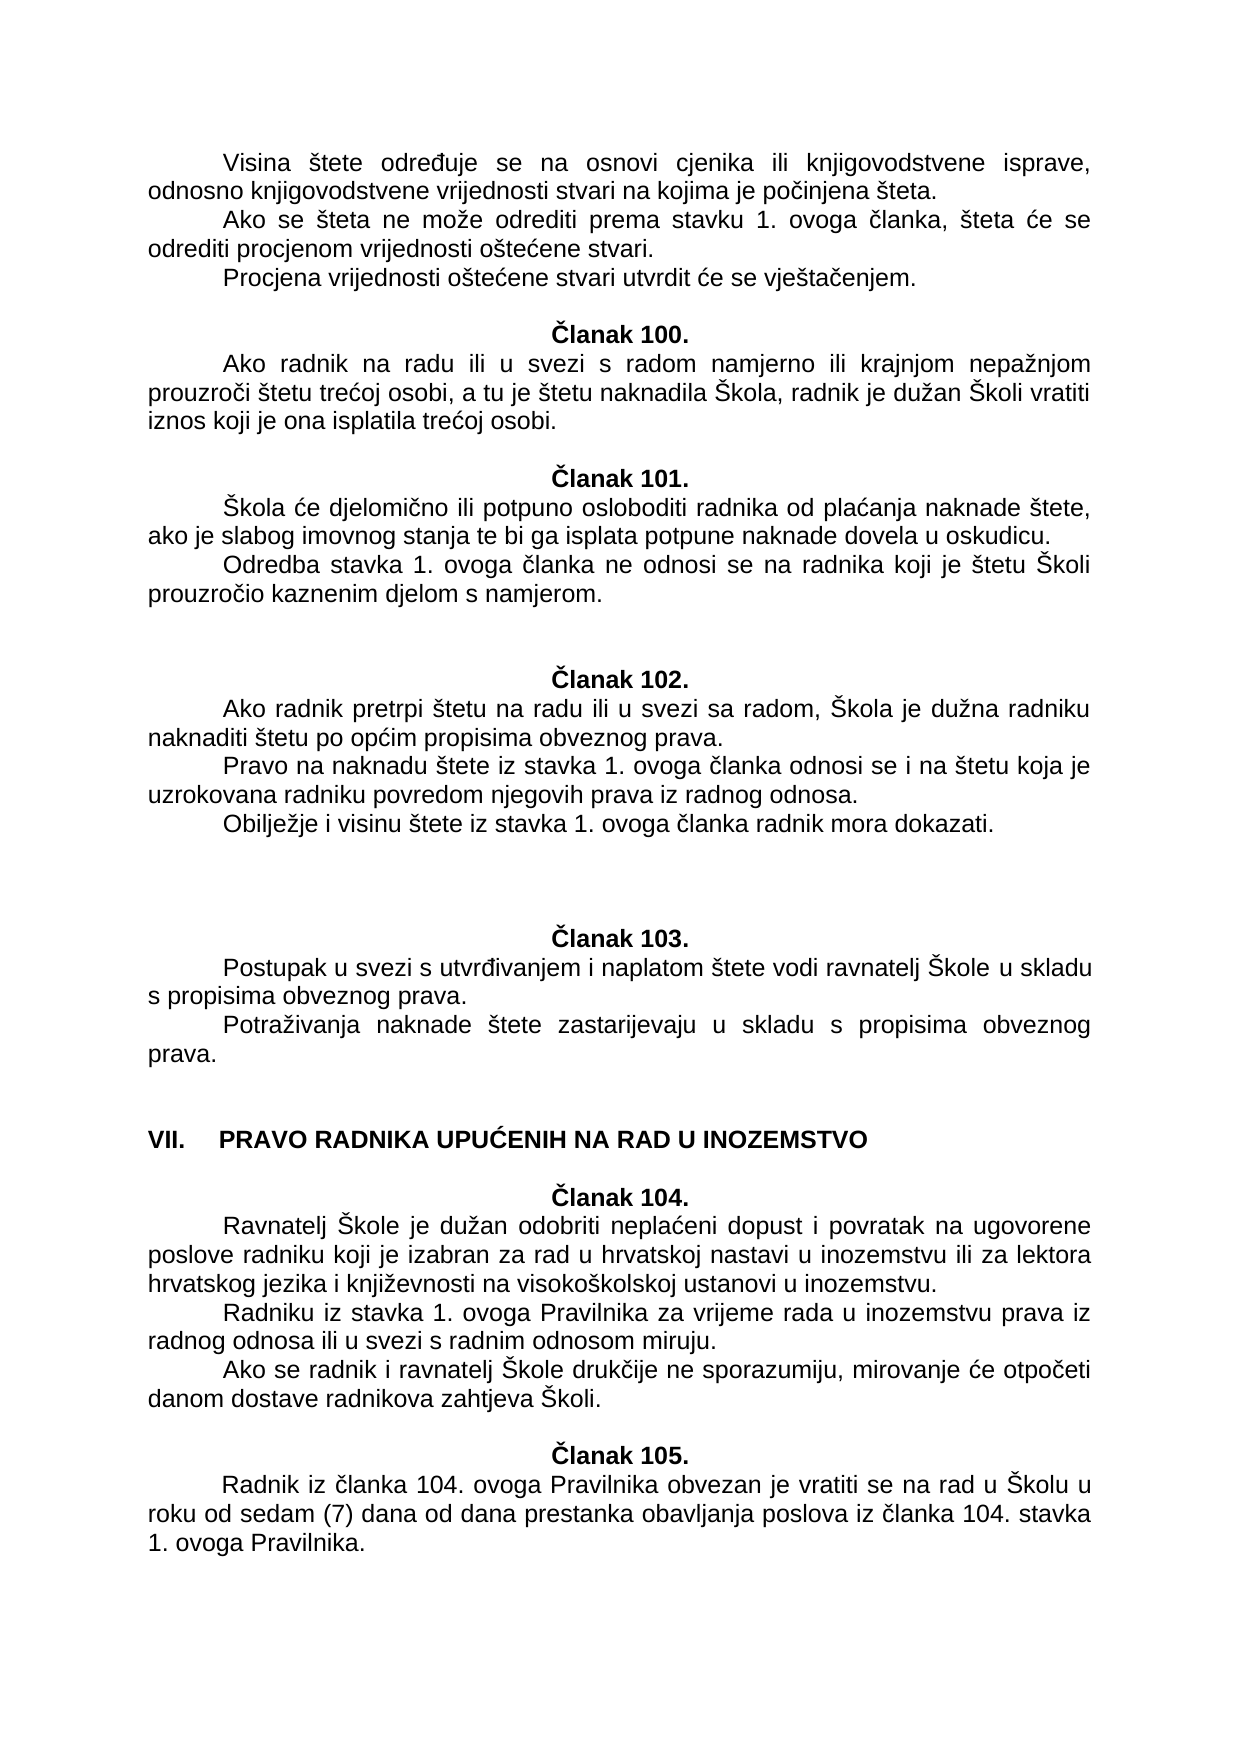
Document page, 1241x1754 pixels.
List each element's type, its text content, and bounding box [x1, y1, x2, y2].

text Članak 101. [148, 464, 1093, 493]
text Članak 103. [148, 924, 1093, 953]
text Radnik iz članka 104. ovoga Pravilnika obvezan je vratiti se na rad u Školu u roku od sedam (7) dana od dana prestanka obavljanja poslova iz članka 104. stavka 1. ovoga Pravilnika. [148, 1470, 1093, 1556]
text Članak 105. [148, 1441, 1093, 1470]
text Potraživanja naknade štete zastarijevaju u skladu s propisima obveznog prava. [148, 1010, 1093, 1068]
text Škola će djelomično ili potpuno osloboditi radnika od plaćanja naknade štete, ako je slabog imovnog stanja te bi ga isplata potpune naknade dovela u oskudicu. [148, 493, 1093, 550]
text Članak 100. [148, 320, 1093, 349]
text Članak 102. [148, 665, 1093, 694]
text Ako radnik na radu ili u svezi s radom namjerno ili krajnjom nepažnjom prouzroči štetu trećoj osobi, a tu je štetu naknadila Škola, radnik je dužan Školi vratiti iznos koji je ona isplatila trećoj osobi. [148, 349, 1093, 435]
text Ako radnik pretrpi štetu na radu ili u svezi sa radom, Škola je dužna radniku naknaditi štetu po općim propisima obveznog prava. [148, 694, 1093, 751]
text Ravnatelj Škole je dužan odobriti neplaćeni dopust i povratak na ugovorene poslove radniku koji je izabran za rad u hrvatskoj nastavi u inozemstvu ili za lektora hrvatskog jezika i književnosti na visokoškolskoj ustanovi u inozemstvu. [148, 1211, 1093, 1298]
text Postupak u svezi s utvrđivanjem i naplatom štete vodi ravnatelj Škole u skladu s propisima obveznog prava. [148, 953, 1093, 1010]
text Radniku iz stavka 1. ovoga Pravilnika za vrijeme rada u inozemstvu prava iz radnog odnosa ili u svezi s radnim odnosom miruju. [148, 1298, 1093, 1355]
text Obilježje i visinu štete iz stavka 1. ovoga članka radnik mora dokazati. [148, 809, 1093, 838]
text Odredba stavka 1. ovoga članka ne odnosi se na radnika koji je štetu Školi prouzročio kaznenim djelom s namjerom. [148, 550, 1093, 608]
text Visina štete određuje se na osnovi cjenika ili knjigovodstvene isprave, odnosno knjigovodstvene vrijednosti stvari na kojima je počinjena šteta. [148, 148, 1093, 205]
text Procjena vrijednosti oštećene stvari utvrdit će se vještačenjem. [148, 263, 1093, 291]
text Članak 104. [148, 1183, 1093, 1211]
text Ako se radnik i ravnatelj Škole drukčije ne sporazumiju, mirovanje će otpočeti danom dostave radnikova zahtjeva Školi. [148, 1355, 1093, 1413]
text Pravo na naknadu štete iz stavka 1. ovoga članka odnosi se i na štetu koja je uzrokovana radniku povredom njegovih prava iz radnog odnosa. [148, 751, 1093, 809]
list PRAVO RADNIKA UPUĆENIH NA RAD U INOZEMSTVO [148, 1125, 1093, 1154]
text Ako se šteta ne može odrediti prema stavku 1. ovoga članka, šteta će se odrediti procjenom vrijednosti oštećene stvari. [148, 205, 1093, 263]
